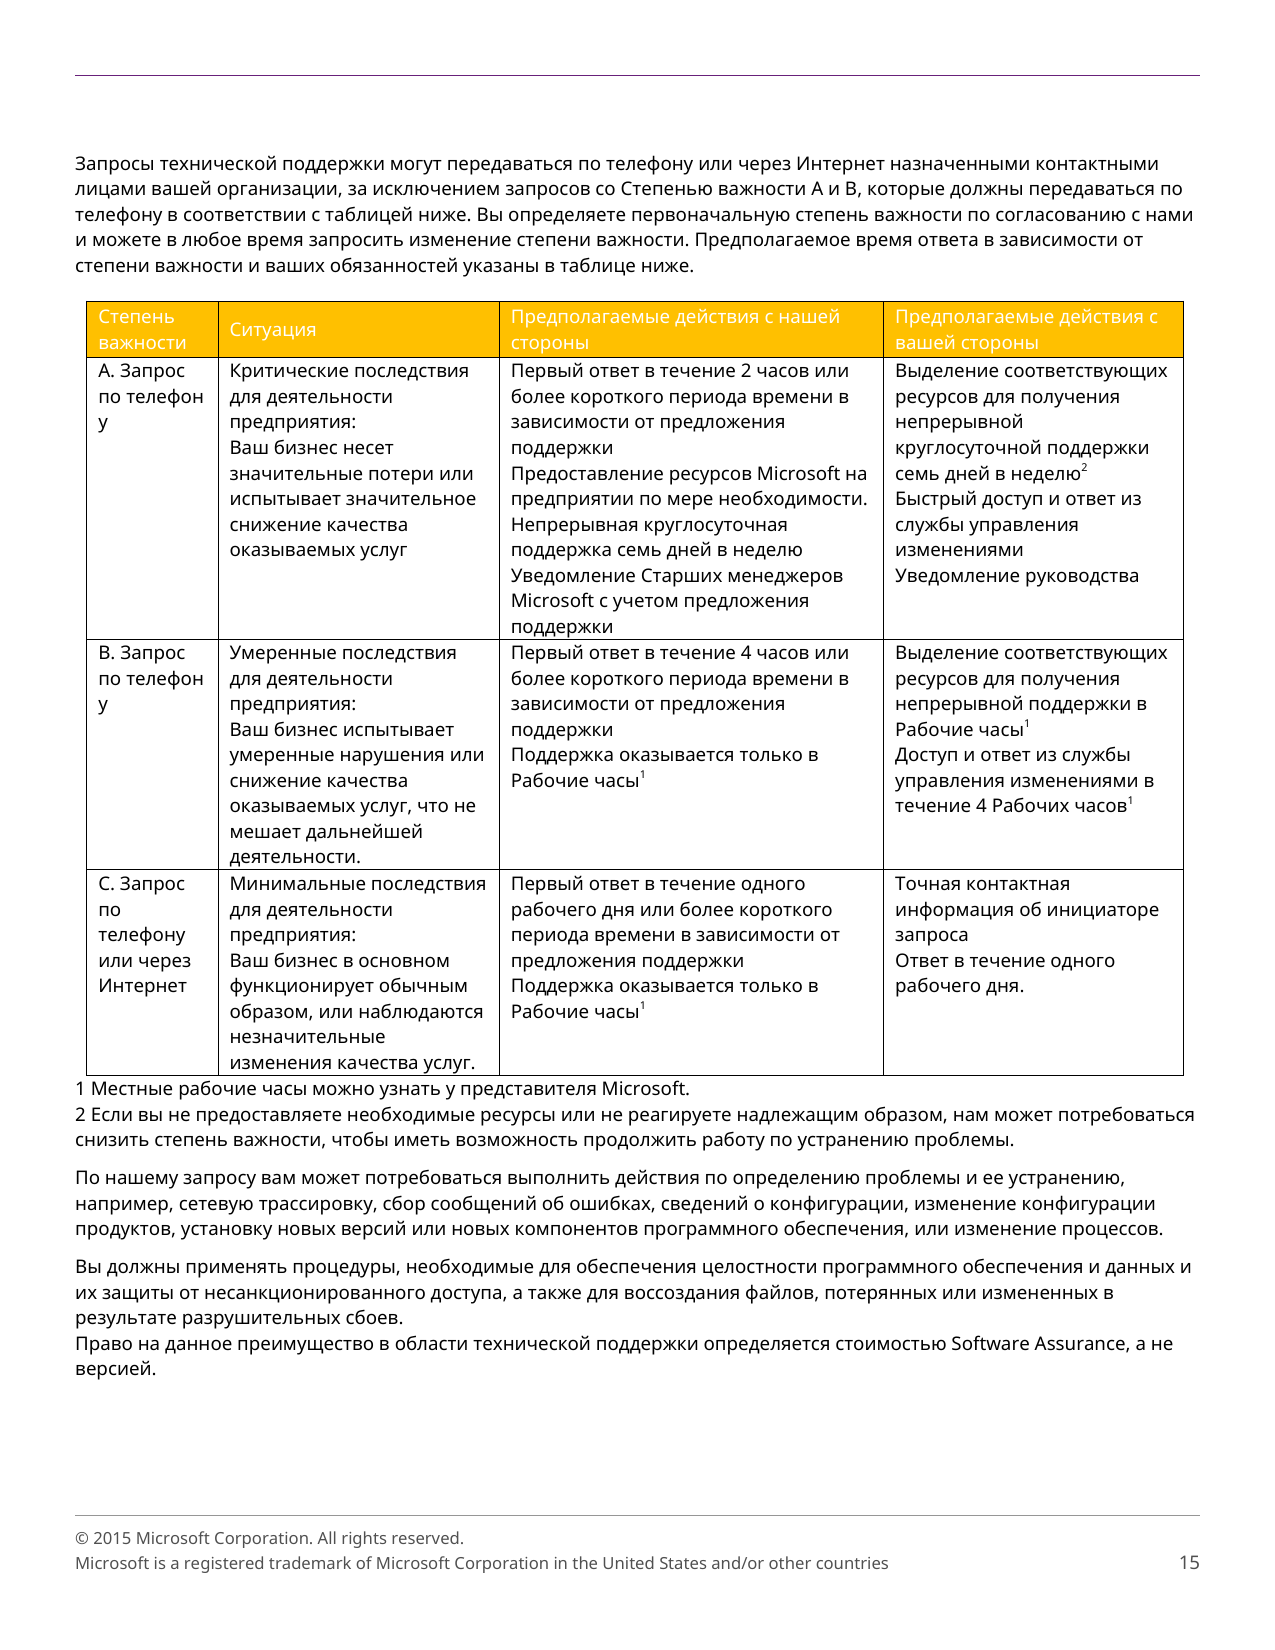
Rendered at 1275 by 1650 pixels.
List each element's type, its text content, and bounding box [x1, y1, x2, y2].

list 1 Местные рабочие часы можно узнать у представителя Microsoft. [75, 1076, 1200, 1101]
list 2 Если вы не предоставляете необходимые ресурсы или не реагируете надлежащим образом, нам может потребоваться снизить степень важности, чтобы иметь возможность продолжить работу по устранению проблемы. [75, 1101, 1200, 1152]
table_cell С. Запрос по телефону или через Интернет [87, 870, 218, 1074]
table_cell Минимальные последствия для деятельности предприятия: Ваш бизнес в основном функционирует обычным образом, или наблюдаются незначительные изменения качества услуг. [219, 870, 499, 1074]
table_cell Выделение соответствующих ресурсов для получения непрерывной круглосуточной поддержки семь дней в неделю2 Быстрый доступ и ответ из службы управления изменениями Уведомление руководства [884, 358, 1183, 638]
list По нашему запросу вам может потребоваться выполнить действия по определению проблемы и ее устранению, например, сетевую трассировку, сбор сообщений об ошибках, сведений о конфигурации, изменение конфигурации продуктов, установку новых версий или новых компонентов программного обеспечения, или изменение процессов. [75, 1164, 1200, 1241]
table_cell Критические последствия для деятельности предприятия: Ваш бизнес несет значительные потери или испытывает значительное снижение качества оказываемых услуг [219, 358, 499, 638]
table_header Степень важности [87, 302, 218, 357]
table_cell Первый ответ в течение 4 часов или более короткого периода времени в зависимости от предложения поддержки Поддержка оказывается только в Рабочие часы1 [500, 640, 883, 869]
table_header Ситуация [219, 302, 499, 357]
table_cell Выделение соответствующих ресурсов для получения непрерывной поддержки в Рабочие часы1 Доступ и ответ из службы управления изменениями в течение 4 Рабочих часов1 [884, 640, 1183, 869]
table_cell A. Запрос по телефону [87, 358, 218, 638]
table_cell Первый ответ в течение 2 часов или более короткого периода времени в зависимости от предложения поддержки Предоставление ресурсов Microsoft на предприятии по мере необходимости. Непрерывная круглосуточная поддержка семь дней в неделю Уведомление Старших менеджеров Microsoft с учетом предложения поддержки [500, 358, 883, 638]
table_cell Точная контактная информация об инициаторе запроса Ответ в течение одного рабочего дня. [884, 870, 1183, 1074]
table_header Предполагаемые действия с нашей стороны [500, 302, 883, 357]
table_cell Первый ответ в течение одного рабочего дня или более короткого периода времени в зависимости от предложения поддержки Поддержка оказывается только в Рабочие часы1 [500, 870, 883, 1074]
table_header Предполагаемые действия с вашей стороны [884, 302, 1183, 357]
list Вы должны применять процедуры, необходимые для обеспечения целостности программного обеспечения и данных и их защиты от несанкционированного доступа, а также для воссоздания файлов, потерянных или измененных в результате разрушительных сбоев. [75, 1254, 1200, 1330]
list Запросы технической поддержки могут передаваться по телефону или через Интернет назначенными контактными лицами вашей организации, за исключением запросов со Степенью важности A и B, которые должны передаваться по телефону в соответствии с таблицей ниже. Вы определяете первоначальную степень важности по согласованию с нами и можете в любое время запросить изменение степени важности. Предполагаемое время ответа в зависимости от степени важности и ваших обязанностей указаны в таблице ниже. [75, 150, 1200, 278]
list Право на данное преимущество в области технической поддержки определяется стоимостью Software Assurance, а не версией. [75, 1330, 1200, 1381]
table_cell B. Запрос по телефону [87, 640, 218, 869]
table_cell Умеренные последствия для деятельности предприятия: Ваш бизнес испытывает умеренные нарушения или снижение качества оказываемых услуг, что не мешает дальнейшей деятельности. [219, 640, 499, 869]
